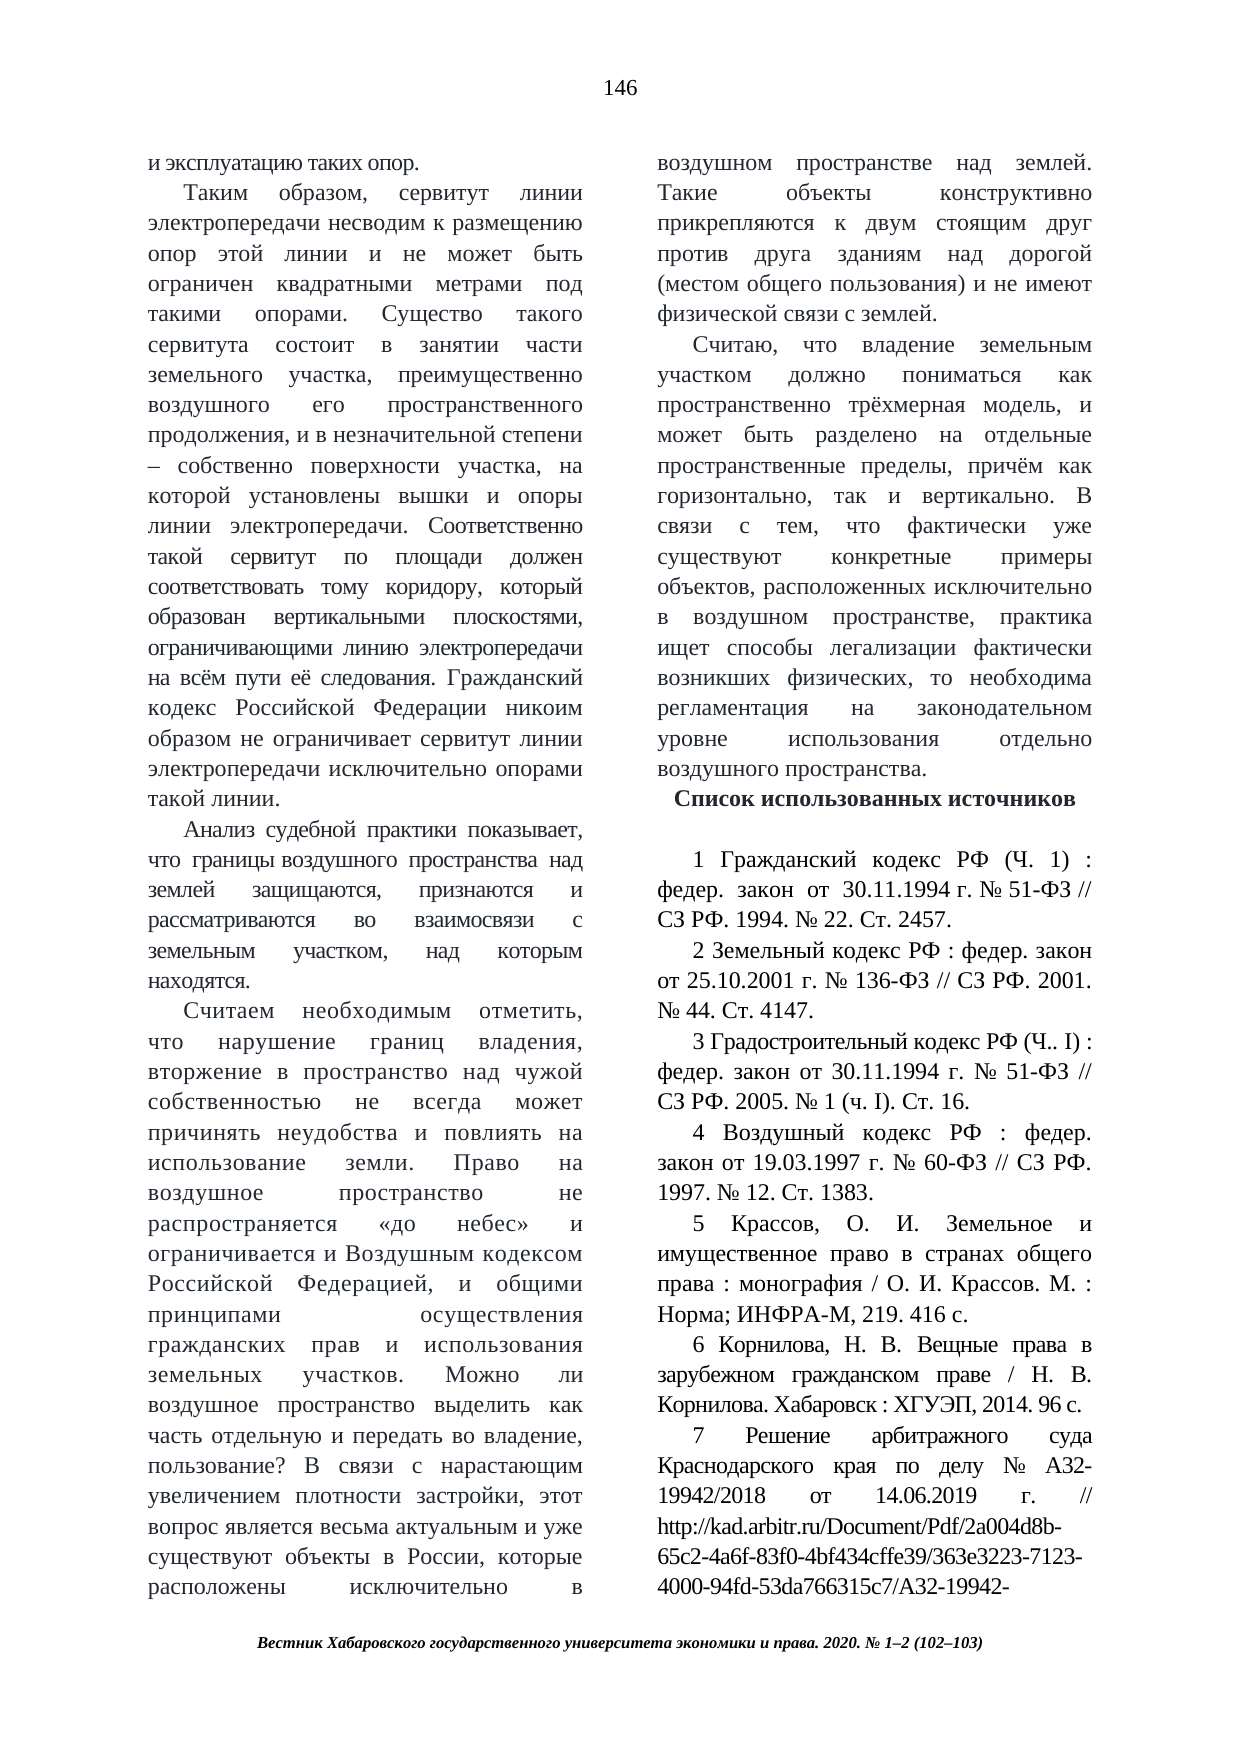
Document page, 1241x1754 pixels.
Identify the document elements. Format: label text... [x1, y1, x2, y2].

text 6 Корнилова, Н. В. Вещные права в зарубежном гражданском праве / Н. В. Корнилова. Хабаровск : ХГУЭП, 2014. 96 с. [657, 1330, 1092, 1418]
text Считаем необходимым отметить, что нарушение границ владения, вторжение в пространство над чужой собственностью не всегда может причинять неудобства и повлиять на использование земли. Право на воздушное пространство не распространяется «до небес» и ограничивается и Воздушным кодексом Российской Федерацией, и общими принципами осуществления гражданских прав и использования земельных участков. Можно ли воздушное пространство выделить как часть отдельную и передать во владение, пользование? В связи с нарастающим увеличением плотности застройки, этот вопрос является весьма актуальным и уже существуют объекты в России, которые расположены исключительно в воздушном пространстве над землей. Такие объекты конструктивно прикрепляются к двум стоящим друг против друга зданиям над дорогой (местом общего пользования) и не имеют физической связи с землей. [657, 148, 1092, 327]
text Считаем необходимым отметить, что нарушение границ владения, вторжение в пространство над чужой собственностью не всегда может причинять неудобства и повлиять на использование земли. Право на воздушное пространство не распространяется «до небес» и ограничивается и Воздушным кодексом Российской Федерацией, и общими принципами осуществления гражданских прав и использования земельных участков. Можно ли воздушное пространство выделить как часть отдельную и передать во владение, пользование? В связи с нарастающим увеличением плотности застройки, этот вопрос является весьма актуальным и уже существуют объекты в России, которые расположены исключительно в воздушном пространстве над землей. Такие объекты конструктивно прикрепляются к двум стоящим друг против друга зданиям над дорогой (местом общего пользования) и не имеют физической связи с землей. [148, 996, 583, 1600]
text 5 Крассов, О. И. Земельное и имущественное право в странах общего права : монография / О. И. Крассов. М. : Норма; ИНФРА-М, 219. 416 с. [657, 1209, 1092, 1327]
text 2 Земельный кодекс РФ : федер. закон от 25.10.2001 г. № 136-ФЗ // СЗ РФ. 2001. № 44. Ст. 4147. [657, 936, 1092, 1024]
text 3 Градостроительный кодекс РФ (Ч.. I) : федер. закон от 30.11.1994 г. № 51-ФЗ // СЗ РФ. 2005. № 1 (ч. I). Ст. 16. [657, 1027, 1092, 1115]
text Список использованных источников [657, 784, 1092, 812]
text Анализ судебной практики показывает, что границы воздушного пространства над землей защищаются, признаются и рассматриваются во взаимосвязи с земельным участком, над которым находятся. [148, 814, 583, 994]
text Таким образом, сервитут линии электропередачи несводим к размещению опор этой линии и не может быть ограничен квадратными метрами под такими опорами. Существо такого сервитута состоит в занятии части земельного участка, преимущественно воздушного его пространственного продолжения, и в незначительной степени – собственно поверхности участка, на которой установлены вышки и опоры линии электропередачи. Соответственно такой сервитут по площади должен соответствовать тому коридору, который образован вертикальными плоскостями, ограничивающими линию электропередачи на всём пути её следования. Гражданский кодекс Российской Федерации никоим образом не ограничивает сервитут линии электропередачи исключительно опорами такой линии. [148, 178, 583, 812]
text Считаю, что владение земельным участком должно пониматься как пространственно трёхмерная модель, и может быть разделено на отдельные пространственные пределы, причём как горизонтально, так и вертикально. В связи с тем, что фактически уже существуют конкретные примеры объектов, расположенных исключительно в воздушном пространстве, практика ищет способы легализации фактически возникших физических, то необходима регламентация на законодательном уровне использования отдельно воздушного пространства. [657, 329, 1092, 782]
text 4 Воздушный кодекс РФ : федер. закон от 19.03.1997 г. № 60-ФЗ // СЗ РФ. 1997. № 12. Ст. 1383. [657, 1118, 1092, 1206]
text 1 Гражданский кодекс РФ (Ч. 1) : федер. закон от 30.11.1994 г. № 51-ФЗ // СЗ РФ. 1994. № 22. Ст. 2457. [657, 845, 1092, 933]
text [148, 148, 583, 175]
